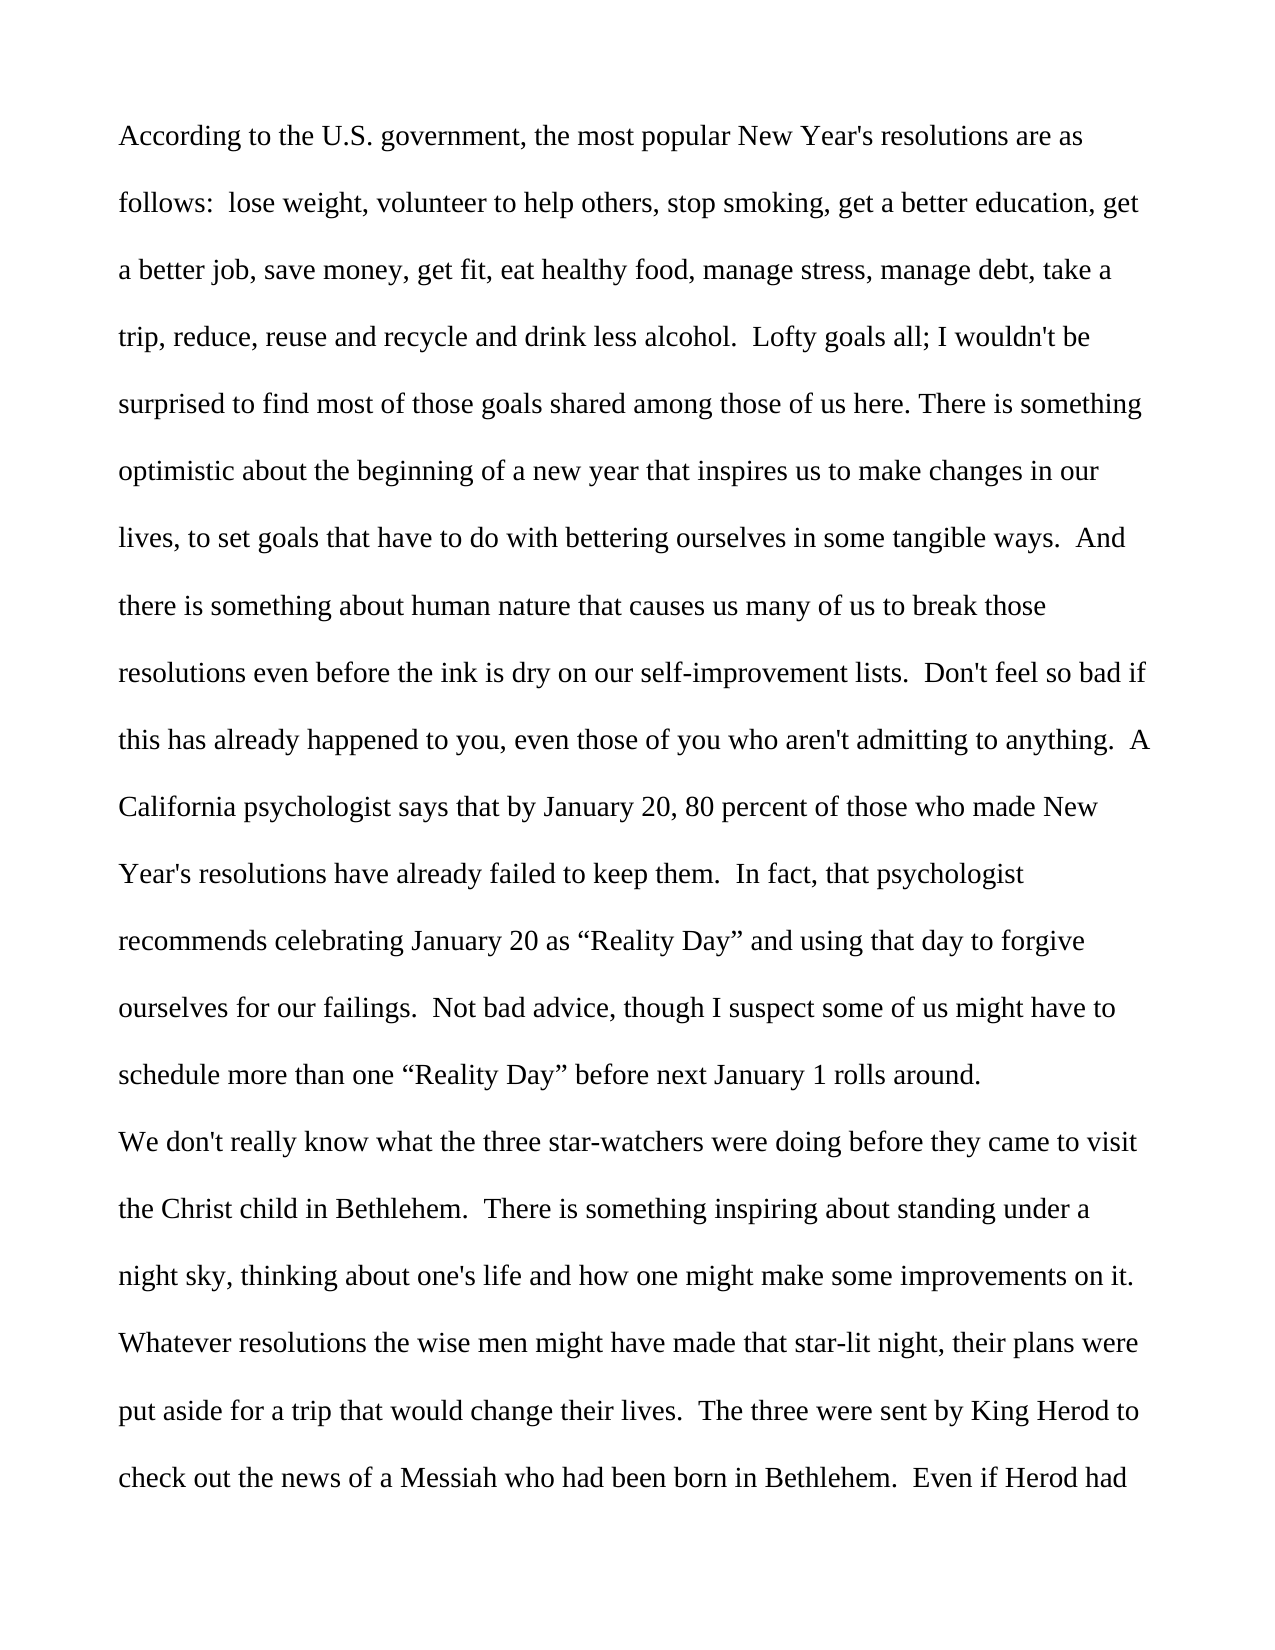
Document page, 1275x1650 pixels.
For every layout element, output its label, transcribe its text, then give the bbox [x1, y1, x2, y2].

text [118, 1124, 1157, 1493]
text According to the U.S. government, the most popular New Year's resolutions are as follows: lose weight, volunteer to help others, stop smoking, get a better education, get a better job, save money, get fit, eat healthy food, manage stress, manage debt, take a trip, reduce, reuse and recycle and drink less alcohol. Lofty goals all; I wouldn't be surprised to find most of those goals shared among those of us here. There is something optimistic about the beginning of a new year that inspires us to make changes in our lives, to set goals that have to do with bettering ourselves in some tangible ways. And there is something about human nature that causes us many of us to break those resolutions even before the ink is dry on our self-improvement lists. Don't feel so bad if this has already happened to you, even those of you who aren't admitting to anything. A California psychologist says that by January 20, 80 percent of those who made New Year's resolutions have already failed to keep them. In fact, that psychologist recommends celebrating January 20 as “Reality Day” and using that day to forgive ourselves for our failings. Not bad advice, though I suspect some of us might have to schedule more than one “Reality Day” before next January 1 rolls around. [118, 118, 1157, 1091]
